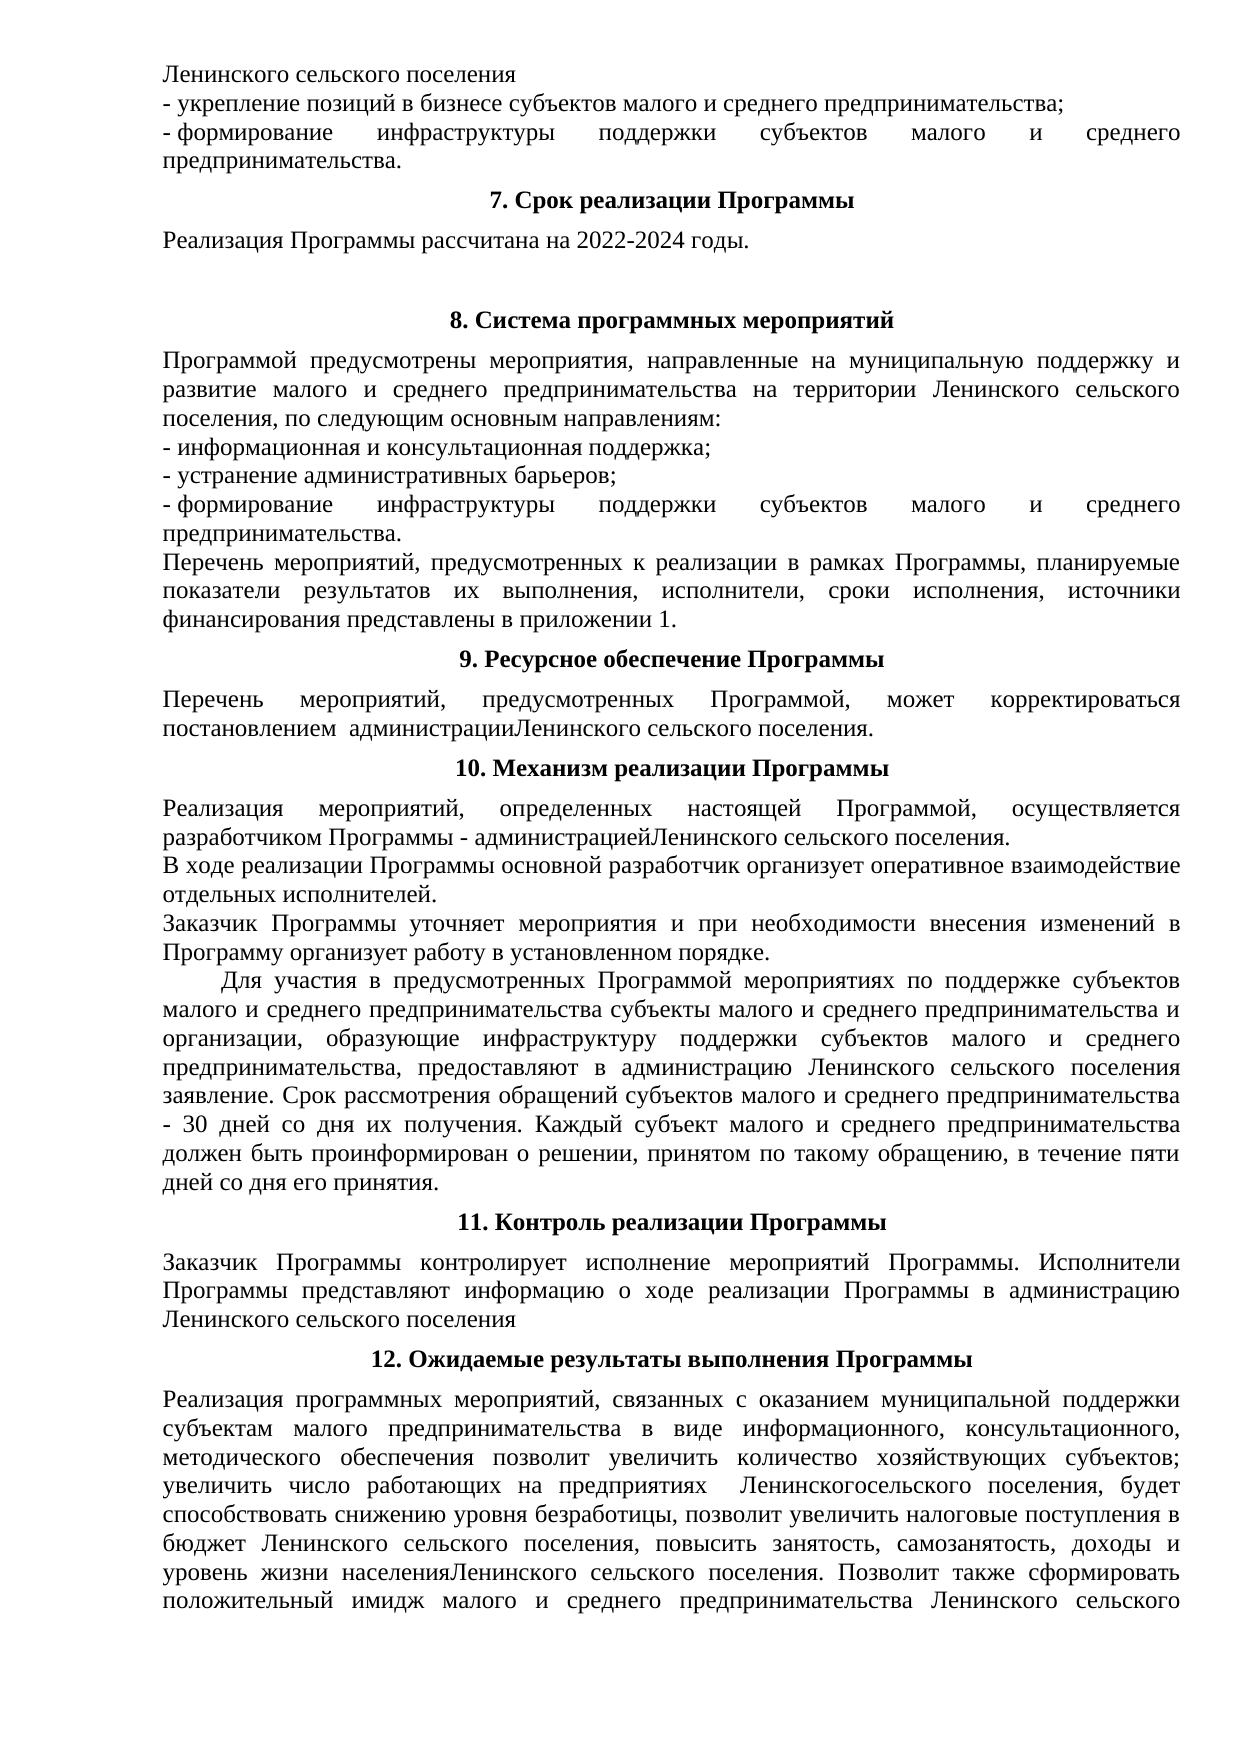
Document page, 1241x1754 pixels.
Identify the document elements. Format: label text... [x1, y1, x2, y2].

subtitle 12. Ожидаемые результаты выполнения Программы [162, 1344, 1181, 1373]
text Реализация мероприятий, определенных настоящей Программой, осуществляется разработчиком Программы - администрациейЛенинского сельского поселения. [162, 793, 1181, 850]
text - информационная и консультационная поддержка; [162, 432, 1181, 460]
text В ходе реализации Программы основной разработчик организует оперативное взаимодействие отдельных исполнителей. [162, 850, 1181, 908]
subtitle 11. Контроль реализации Программы [162, 1207, 1181, 1235]
text - формирование инфраструктуры поддержки субъектов малого и среднего предпринимательства. [162, 489, 1181, 547]
text - устранение административных барьеров; [162, 460, 1181, 489]
subtitle 10. Механизм реализации Программы [162, 753, 1181, 782]
text Для участия в предусмотренных Программой мероприятиях по поддержке субъектов малого и среднего предпринимательства субъекты малого и среднего предпринимательства и организации, образующие инфраструктуру поддержки субъектов малого и среднего предпринимательства, предоставляют в администрацию Ленинского сельского поселения заявление. Срок рассмотрения обращений субъектов малого и среднего предпринимательства - 30 дней со дня их получения. Каждый субъект малого и среднего предпринимательства должен быть проинформирован о решении, принятом по такому обращению, в течение пяти дней со дня его принятия. [162, 965, 1181, 1195]
text Перечень мероприятий, предусмотренных Программой, может корректироваться постановлением администрацииЛенинского сельского поселения. [162, 684, 1181, 742]
text - формирование инфраструктуры поддержки субъектов малого и среднего предпринимательства. [162, 117, 1181, 174]
subtitle 7. Срок реализации Программы [162, 185, 1181, 214]
text Реализация Программы рассчитана на 2022-2024 годы. [162, 225, 1181, 254]
subtitle 9. Ресурсное обеспечение Программы [162, 644, 1181, 673]
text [162, 59, 1181, 88]
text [162, 1384, 1181, 1614]
text Перечень мероприятий, предусмотренных к реализации в рамках Программы, планируемые показатели результатов их выполнения, исполнители, сроки исполнения, источники финансирования представлены в приложении 1. [162, 547, 1181, 633]
subtitle 8. Система программных мероприятий [162, 305, 1181, 334]
text Заказчик Программы уточняет мероприятия и при необходимости внесения изменений в Программу организует работу в установленном порядке. [162, 908, 1181, 965]
text - укрепление позиций в бизнесе субъектов малого и среднего предпринимательства; [162, 88, 1181, 117]
text Заказчик Программы контролирует исполнение мероприятий Программы. Исполнители Программы представляют информацию о ходе реализации Программы в администрацию Ленинского сельского поселения [162, 1247, 1181, 1333]
text Программой предусмотрены мероприятия, направленные на муниципальную поддержку и развитие малого и среднего предпринимательства на территории Ленинского сельского поселения, по следующим основным направлениям: [162, 345, 1181, 432]
